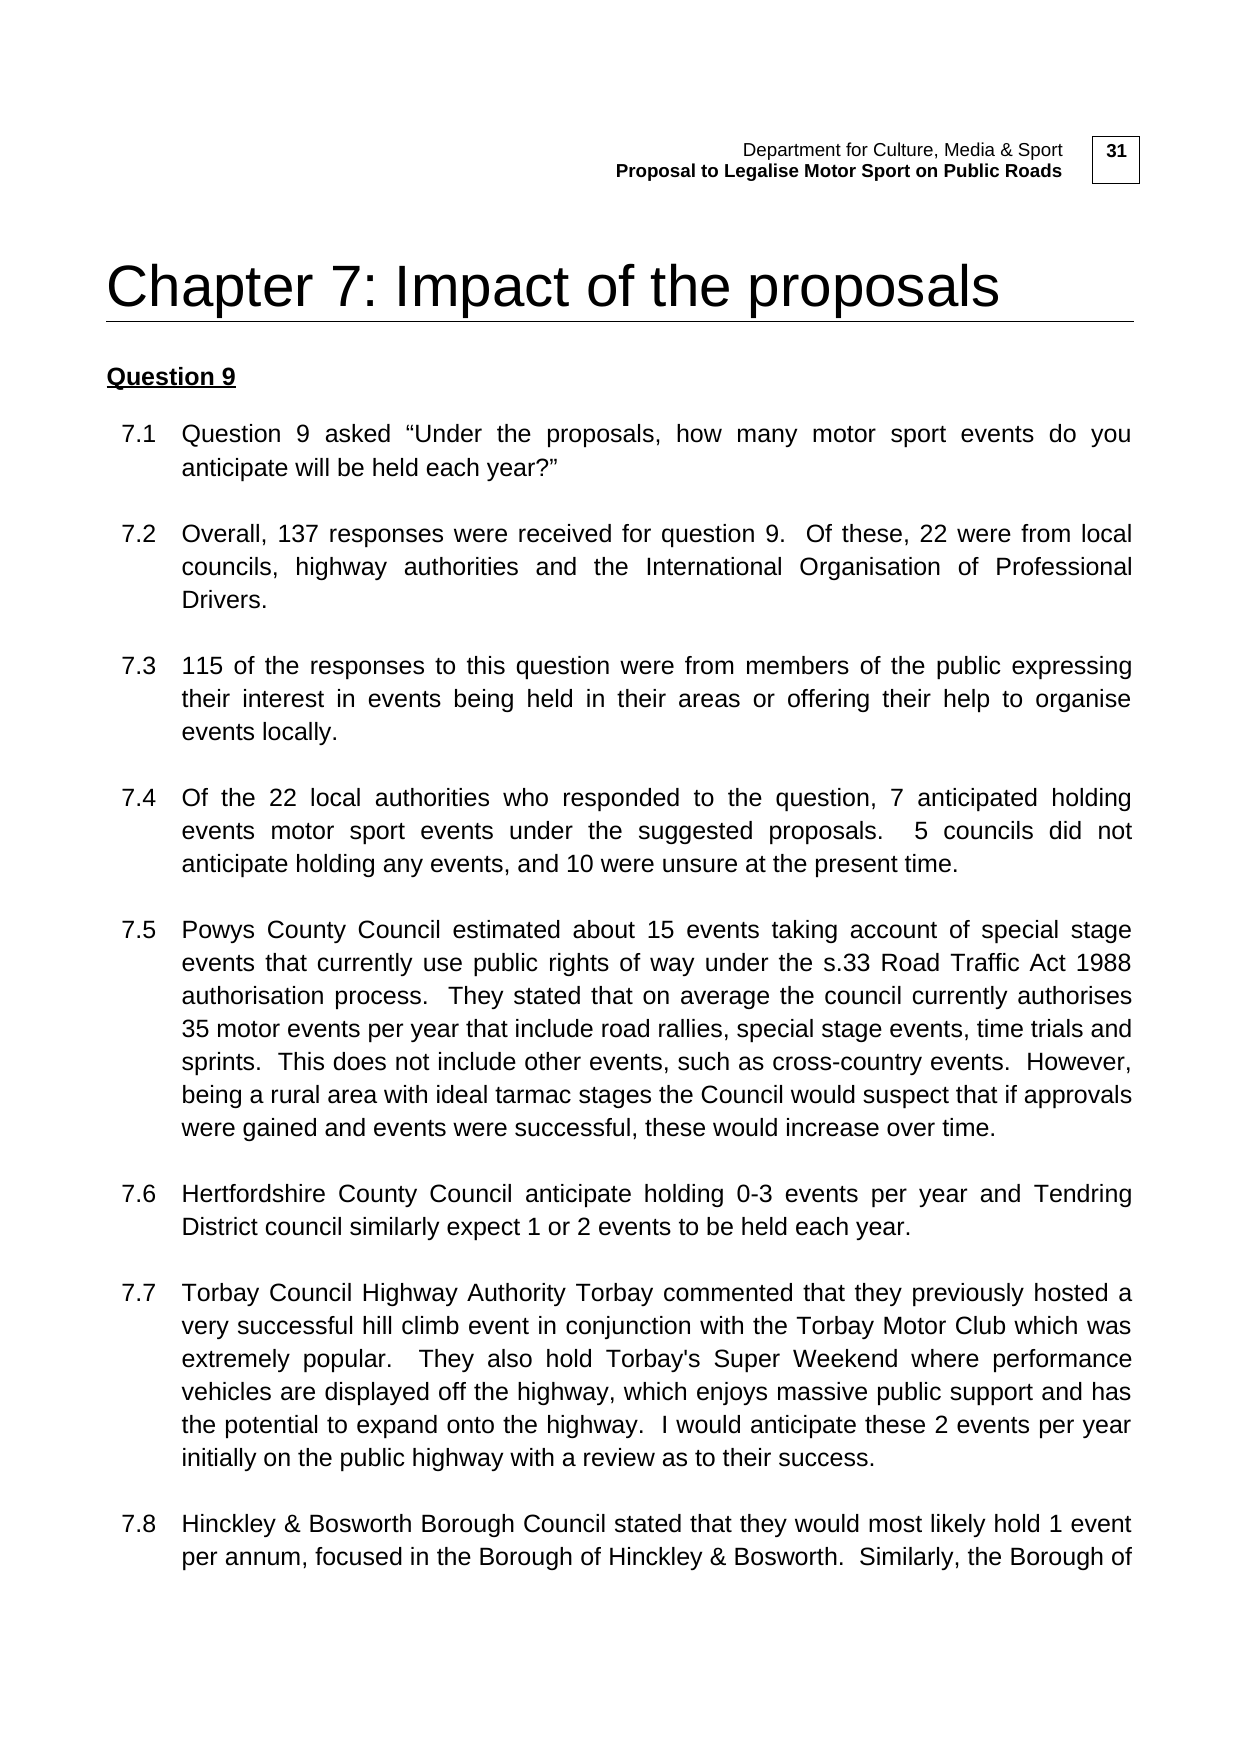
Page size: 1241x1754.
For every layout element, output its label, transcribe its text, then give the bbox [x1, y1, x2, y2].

text Question 9 [106, 361, 1134, 390]
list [121, 1509, 1134, 1571]
list Of the 22 local authorities who responded to the question, 7 anticipated holding events motor sport events under the suggested proposals. 5 councils did not anticipate holding any events, and 10 were unsure at the present time. [121, 783, 1134, 877]
list 115 of the responses to this question were from members of the public expressing their interest in events being held in their areas or offering their help to organise events locally. [121, 651, 1134, 745]
list Question 9 asked “Under the proposals, how many motor sport events do you anticipate will be held each year?” [121, 419, 1134, 481]
list Powys County Council estimated about 15 events taking account of special stage events that currently use public rights of way under the s.33 Road Traffic Act 1988 authorisation process. They stated that on average the council currently authorises 35 motor events per year that include road rallies, special stage events, time trials and sprints. This does not include other events, such as cross-country events. However, being a rural area with ideal tarmac stages the Council would suspect that if approvals were gained and events were successful, these would increase over time. [121, 915, 1134, 1142]
list Overall, 137 responses were received for question 9. Of these, 22 were from local councils, highway authorities and the International Organisation of Professional Drivers. [121, 518, 1134, 613]
list Hertfordshire County Council anticipate holding 0-3 events per year and Tendring District council similarly expect 1 or 2 events to be held each year. [121, 1179, 1134, 1241]
list Chapter 7: Impact of the proposals [106, 252, 1134, 321]
list Torbay Council Highway Authority Torbay commented that they previously hosted a very successful hill climb event in conjunction with the Torbay Motor Club which was extremely popular. They also hold Torbay's Super Weekend where performance vehicles are displayed off the highway, which enjoys massive public support and has the potential to expand onto the highway. I would anticipate these 2 events per year initially on the public highway with a review as to their success. [121, 1278, 1134, 1472]
